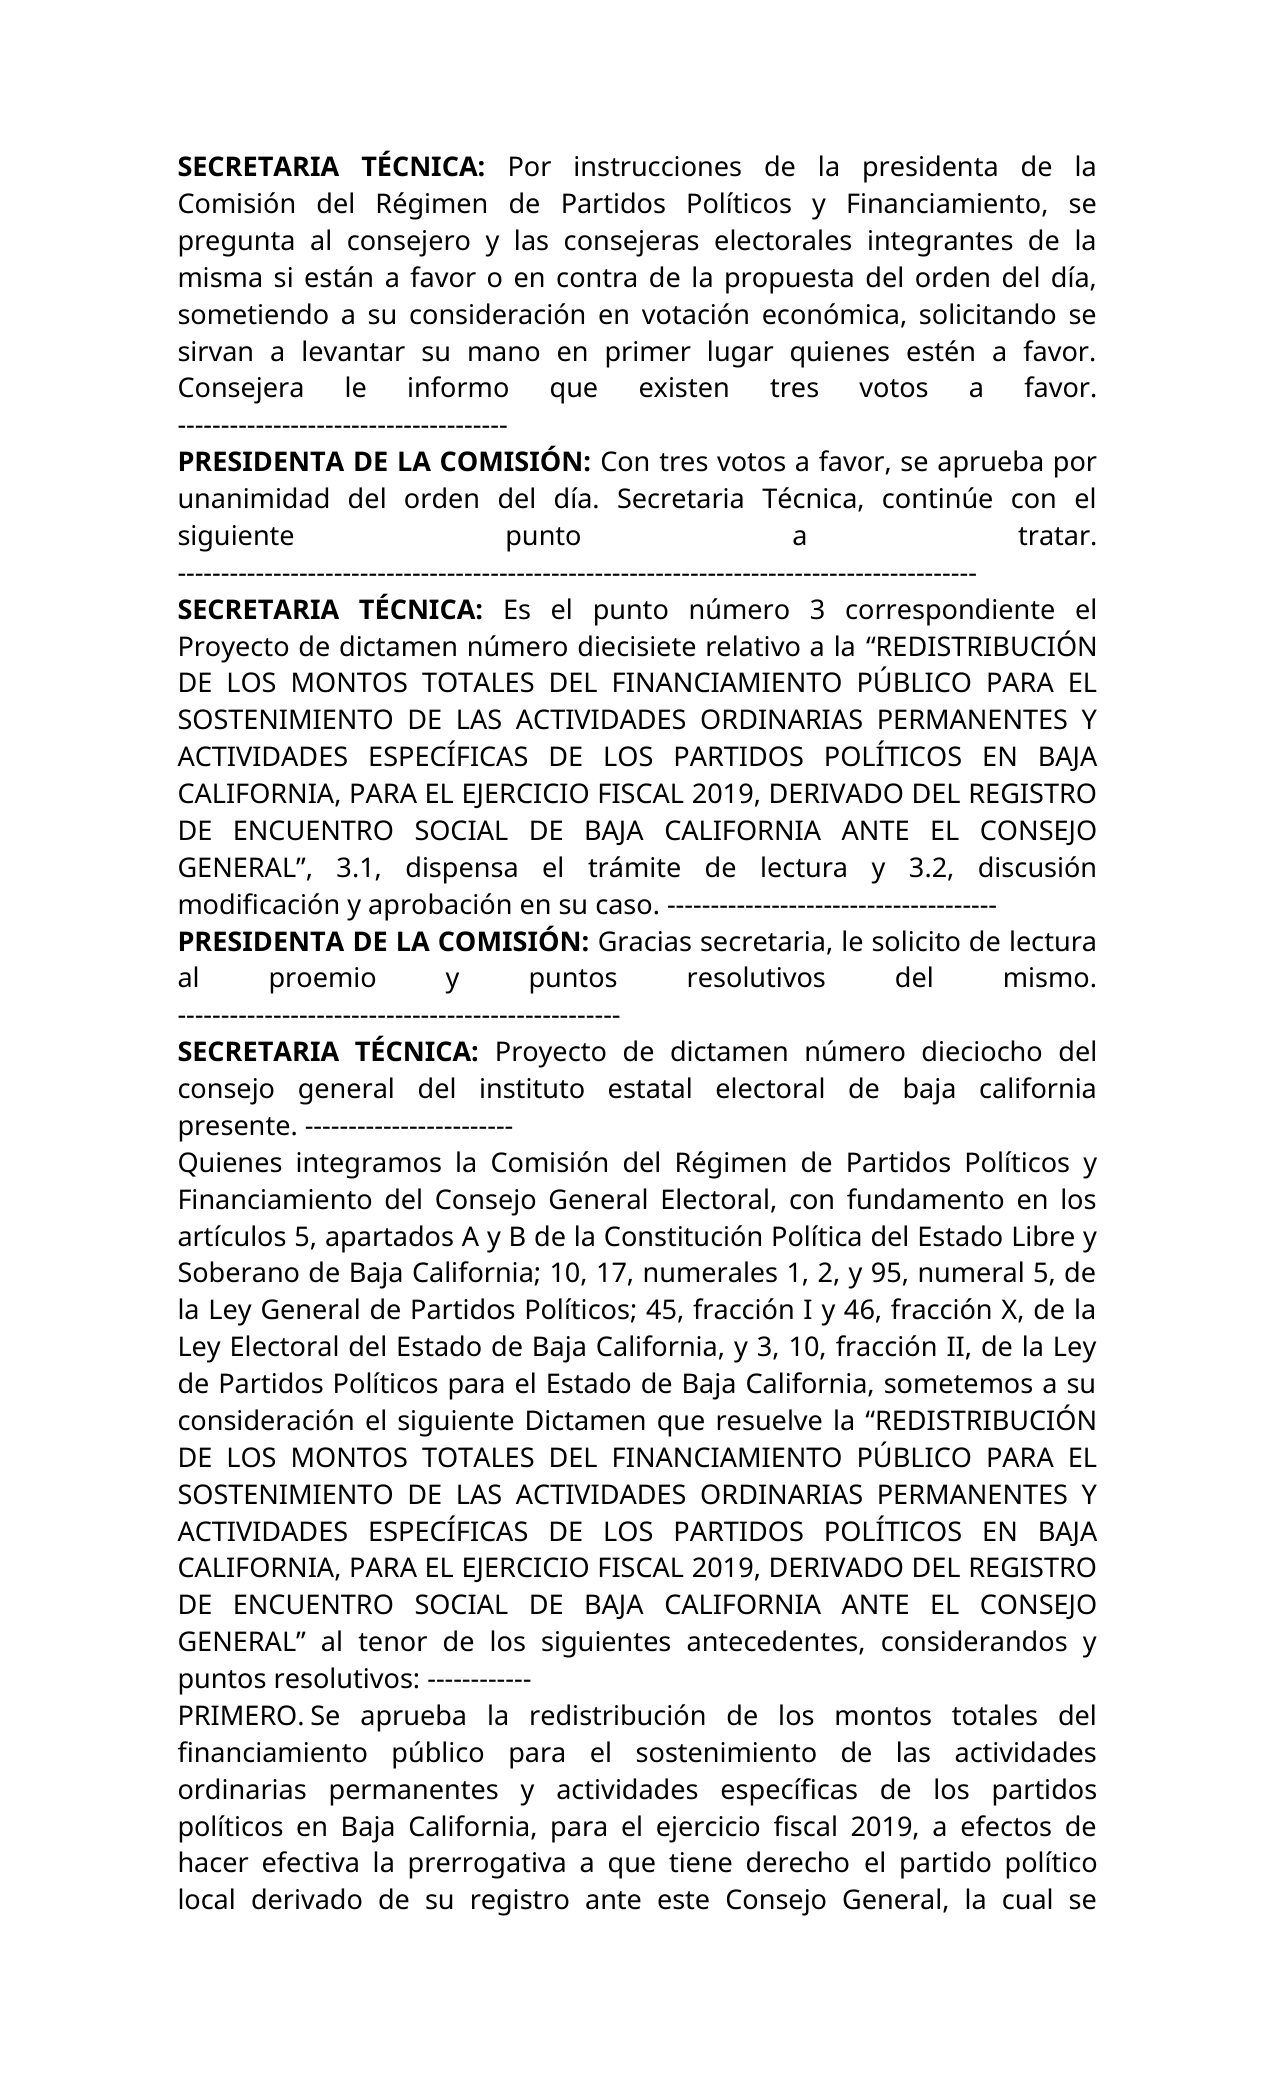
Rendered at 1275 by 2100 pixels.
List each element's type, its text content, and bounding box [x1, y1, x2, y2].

text Quienes integramos la Comisión del Régimen de Partidos Políticos y Financiamiento del Consejo General Electoral, con fundamento en los artículos 5, apartados A y B de la Constitución Política del Estado Libre y Soberano de Baja California; 10, 17, numerales 1, 2, y 95, numeral 5, de la Ley General de Partidos Políticos; 45, fracción I y 46, fracción X, de la Ley Electoral del Estado de Baja California, y 3, 10, fracción II, de la Ley de Partidos Políticos para el Estado de Baja California, sometemos a su consideración el siguiente Dictamen que resuelve la “REDISTRIBUCIÓN DE LOS MONTOS TOTALES DEL FINANCIAMIENTO PÚBLICO PARA EL SOSTENIMIENTO DE LAS ACTIVIDADES ORDINARIAS PERMANENTES Y ACTIVIDADES ESPECÍFICAS DE LOS PARTIDOS POLÍTICOS EN BAJA CALIFORNIA, PARA EL EJERCICIO FISCAL 2019, DERIVADO DEL REGISTRO DE ENCUENTRO SOCIAL DE BAJA CALIFORNIA ANTE EL CONSEJO GENERAL” al tenor de los siguientes antecedentes, considerandos y puntos resolutivos: ------------ [177, 1143, 1098, 1696]
text SECRETARIA TÉCNICA: Por instrucciones de la presidenta de la Comisión del Régimen de Partidos Políticos y Financiamiento, se pregunta al consejero y las consejeras electorales integrantes de la misma si están a favor o en contra de la propuesta del orden del día, sometiendo a su consideración en votación económica, solicitando se sirvan a levantar su mano en primer lugar quienes estén a favor. Consejera le informo que existen tres votos a favor. -------------------------------------- [177, 148, 1098, 443]
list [177, 1696, 1098, 1918]
text SECRETARIA TÉCNICA: Proyecto de dictamen número dieciocho del consejo general del instituto estatal electoral de baja california presente. ------------------------ [177, 1033, 1098, 1143]
text SECRETARIA TÉCNICA: Es el punto número 3 correspondiente el Proyecto de dictamen número diecisiete relativo a la “REDISTRIBUCIÓN DE LOS MONTOS TOTALES DEL FINANCIAMIENTO PÚBLICO PARA EL SOSTENIMIENTO DE LAS ACTIVIDADES ORDINARIAS PERMANENTES Y ACTIVIDADES ESPECÍFICAS DE LOS PARTIDOS POLÍTICOS EN BAJA CALIFORNIA, PARA EL EJERCICIO FISCAL 2019, DERIVADO DEL REGISTRO DE ENCUENTRO SOCIAL DE BAJA CALIFORNIA ANTE EL CONSEJO GENERAL”, 3.1, dispensa el trámite de lectura y 3.2, discusión modificación y aprobación en su caso. -------------------------------------- [177, 590, 1098, 922]
text PRESIDENTA DE LA COMISIÓN: Gracias secretaria, le solicito de lectura al proemio y puntos resolutivos del mismo. --------------------------------------------------- [177, 922, 1098, 1033]
text PRESIDENTA DE LA COMISIÓN: Con tres votos a favor, se aprueba por unanimidad del orden del día. Secretaria Técnica, continúe con el siguiente punto a tratar. -------------------------------------------------------------------------------------------- [177, 443, 1098, 590]
